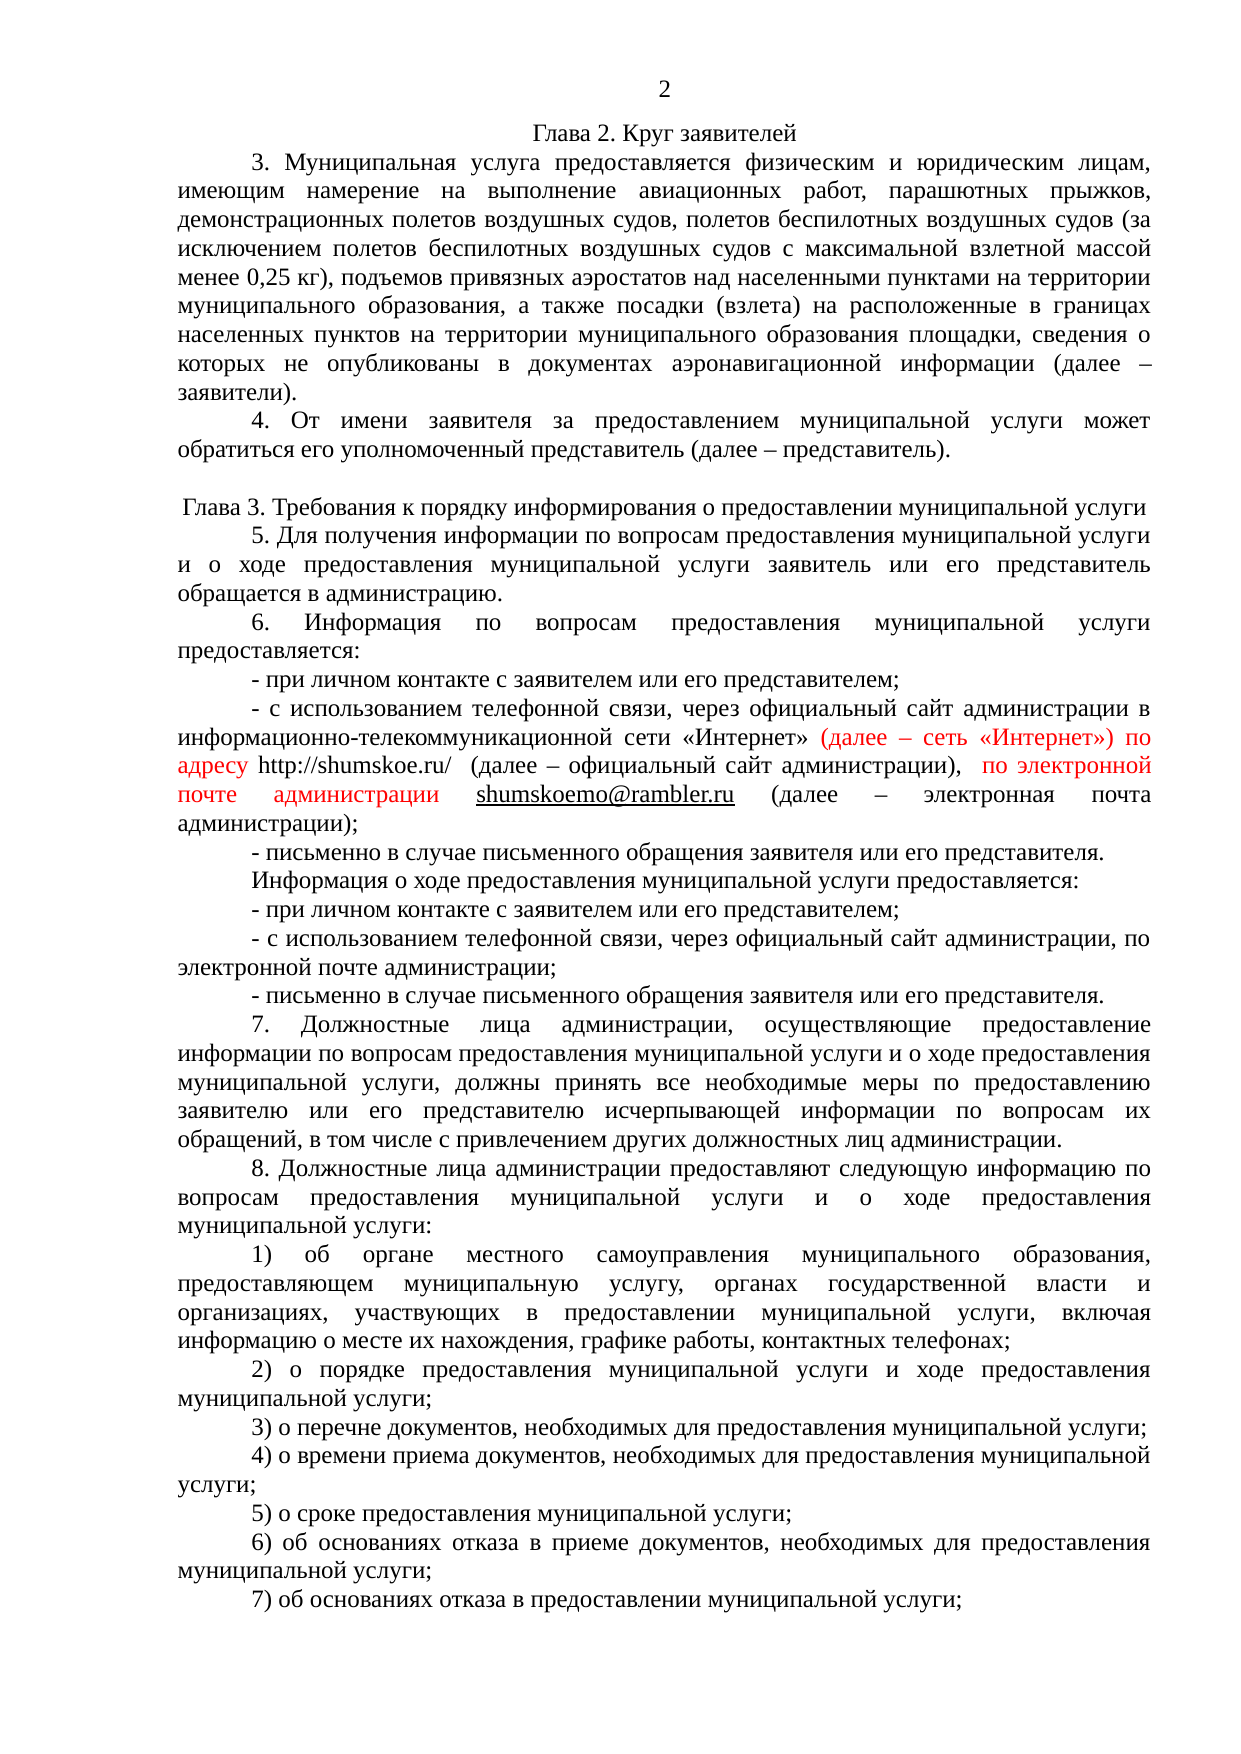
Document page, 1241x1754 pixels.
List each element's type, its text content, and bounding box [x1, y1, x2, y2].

text 8. Должностные лица администрации предоставляют следующую информацию по вопросам предоставления муниципальной услуги и о ходе предоставления муниципальной услуги: [177, 1153, 1152, 1239]
text 6) об основаниях отказа в приеме документов, необходимых для предоставления муниципальной услуги; [177, 1527, 1152, 1584]
text 4. От имени заявителя за предоставлением муниципальной услуги может обратиться его уполномоченный представитель (далее – представитель). [177, 406, 1152, 463]
text 3) о перечне документов, необходимых для предоставления муниципальной услуги; [177, 1412, 1152, 1441]
text 6. Информация по вопросам предоставления муниципальной услуги предоставляется: [177, 607, 1152, 664]
text 7. Должностные лица администрации, осуществляющие предоставление информации по вопросам предоставления муниципальной услуги и о ходе предоставления муниципальной услуги, должны принять все необходимые меры по предоставлению заявителю или его представителю исчерпывающей информации по вопросам их обращений, в том числе с привлечением других должностных лиц администрации. [177, 1009, 1152, 1153]
text - письменно в случае письменного обращения заявителя или его представителя. [177, 981, 1152, 1009]
text - при личном контакте с заявителем или его представителем; [177, 894, 1152, 923]
text - с использованием телефонной связи, через официальный сайт администрации, по электронной почте администрации; [177, 923, 1152, 981]
text 7) об основаниях отказа в предоставлении муниципальной услуги; [177, 1584, 1152, 1613]
text Глава 3. Требования к порядку информирования о предоставлении муниципальной услуги [177, 492, 1152, 521]
text 2) о порядке предоставления муниципальной услуги и ходе предоставления муниципальной услуги; [177, 1354, 1152, 1412]
text 3. Муниципальная услуга предоставляется физическим и юридическим лицам, имеющим намерение на выполнение авиационных работ, парашютных прыжков, демонстрационных полетов воздушных судов, полетов беспилотных воздушных судов (за исключением полетов беспилотных воздушных судов с максимальной взлетной массой менее 0,25 кг), подъемов привязных аэростатов над населенными пунктами на территории муниципального образования, а также посадки (взлета) на расположенные в границах населенных пунктов на территории муниципального образования площадки, сведения о которых не опубликованы в документах аэронавигационной информации (далее – заявители). [177, 147, 1152, 406]
text 1) об органе местного самоуправления муниципального образования, предоставляющем муниципальную услугу, органах государственной власти и организациях, участвующих в предоставлении муниципальной услуги, включая информацию о месте их нахождения, графике работы, контактных телефонах; [177, 1239, 1152, 1354]
text 5. Для получения информации по вопросам предоставления муниципальной услуги и о ходе предоставления муниципальной услуги заявитель или его представитель обращается в администрацию. [177, 521, 1152, 607]
text 5) о сроке предоставления муниципальной услуги; [177, 1498, 1152, 1527]
text Информация о ходе предоставления муниципальной услуги предоставляется: [177, 866, 1152, 894]
text - письменно в случае письменного обращения заявителя или его представителя. [177, 837, 1152, 866]
text - с использованием телефонной связи, через официальный сайт администрации в информационно-телекоммуникационной сети «Интернет» (далее – сеть «Интернет») по адресу http://shumskoe.ru/ (далее – официальный сайт администрации), по электронной почте администрации shumskoemo@rambler.ru (далее – электронная почта администрации); [177, 693, 1152, 837]
text Глава 2. Круг заявителей [177, 118, 1152, 147]
text 4) о времени приема документов, необходимых для предоставления муниципальной услуги; [177, 1441, 1152, 1498]
text - при личном контакте с заявителем или его представителем; [177, 664, 1152, 693]
